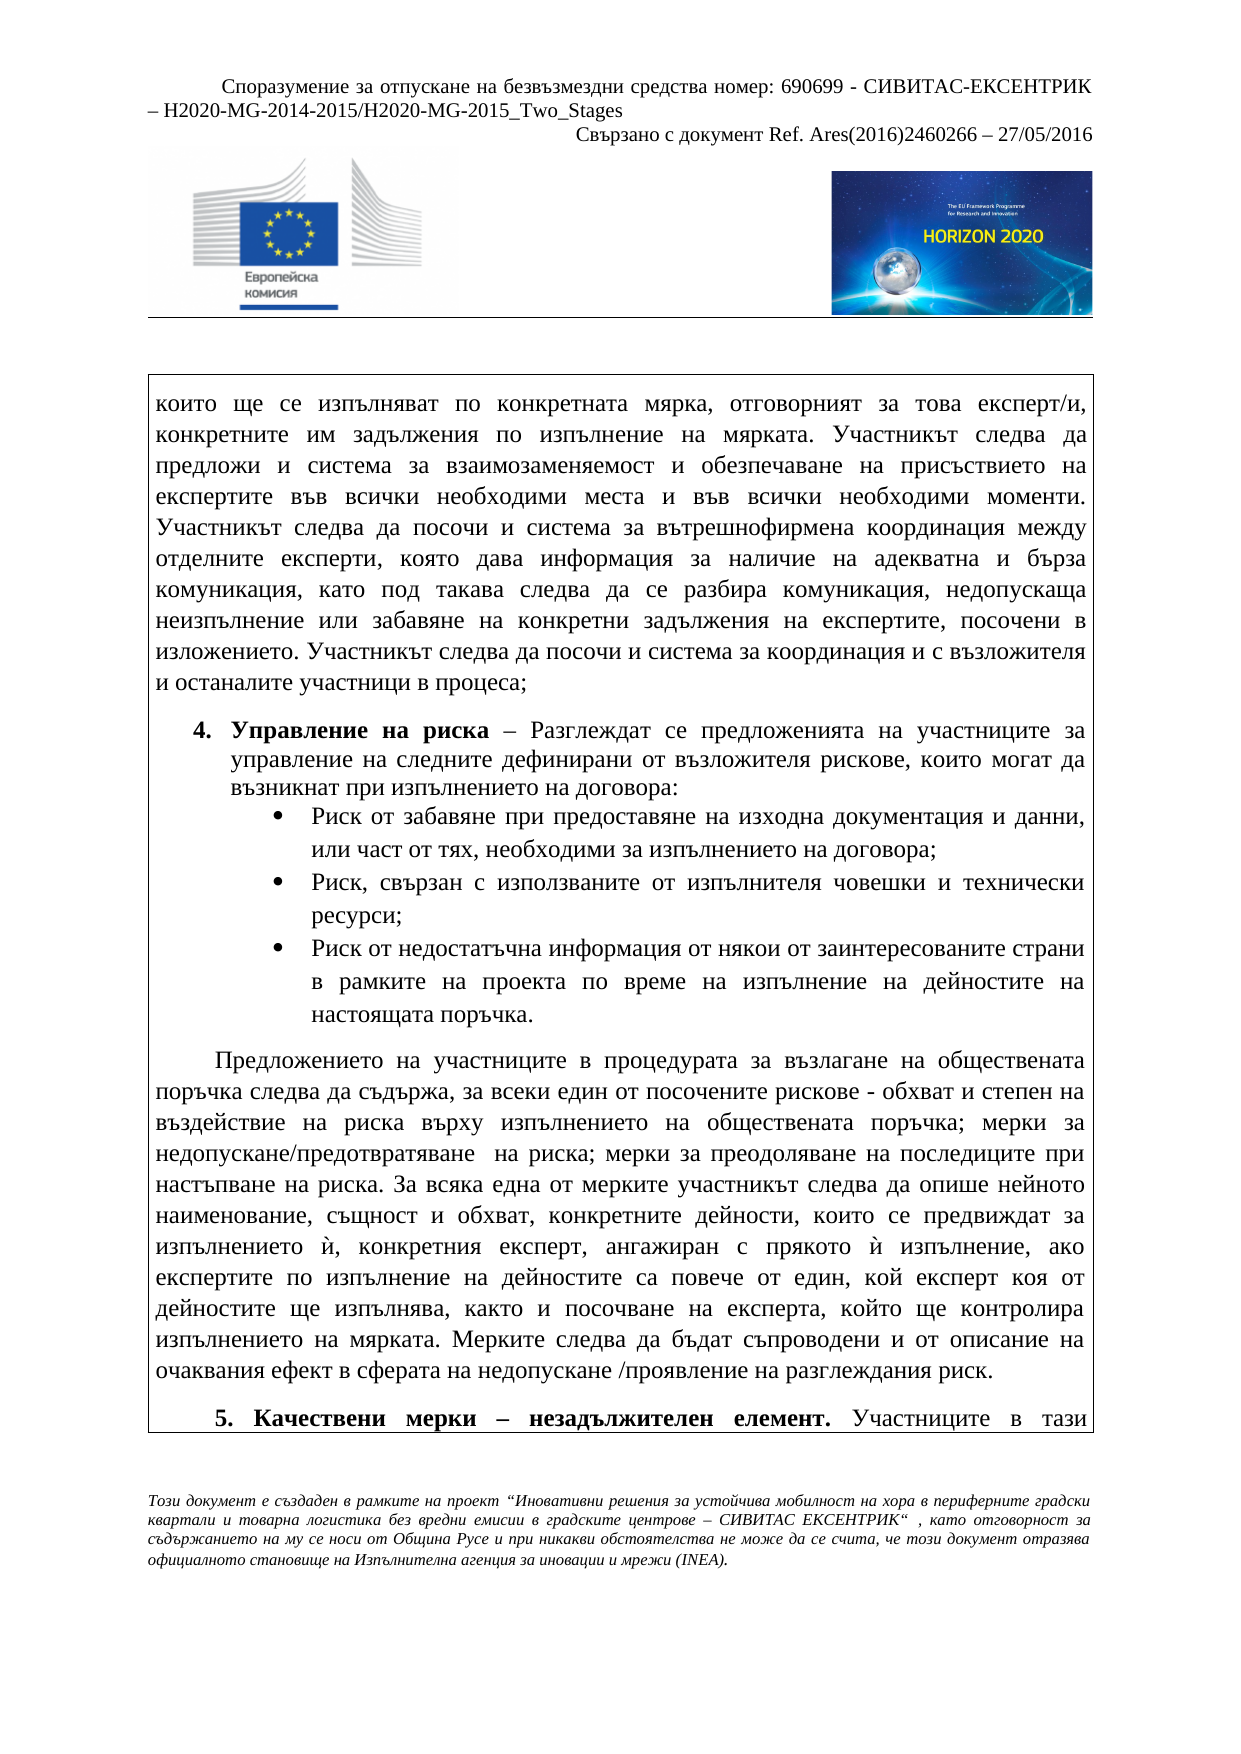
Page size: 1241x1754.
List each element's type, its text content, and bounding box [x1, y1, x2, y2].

picture [147, 146, 459, 315]
